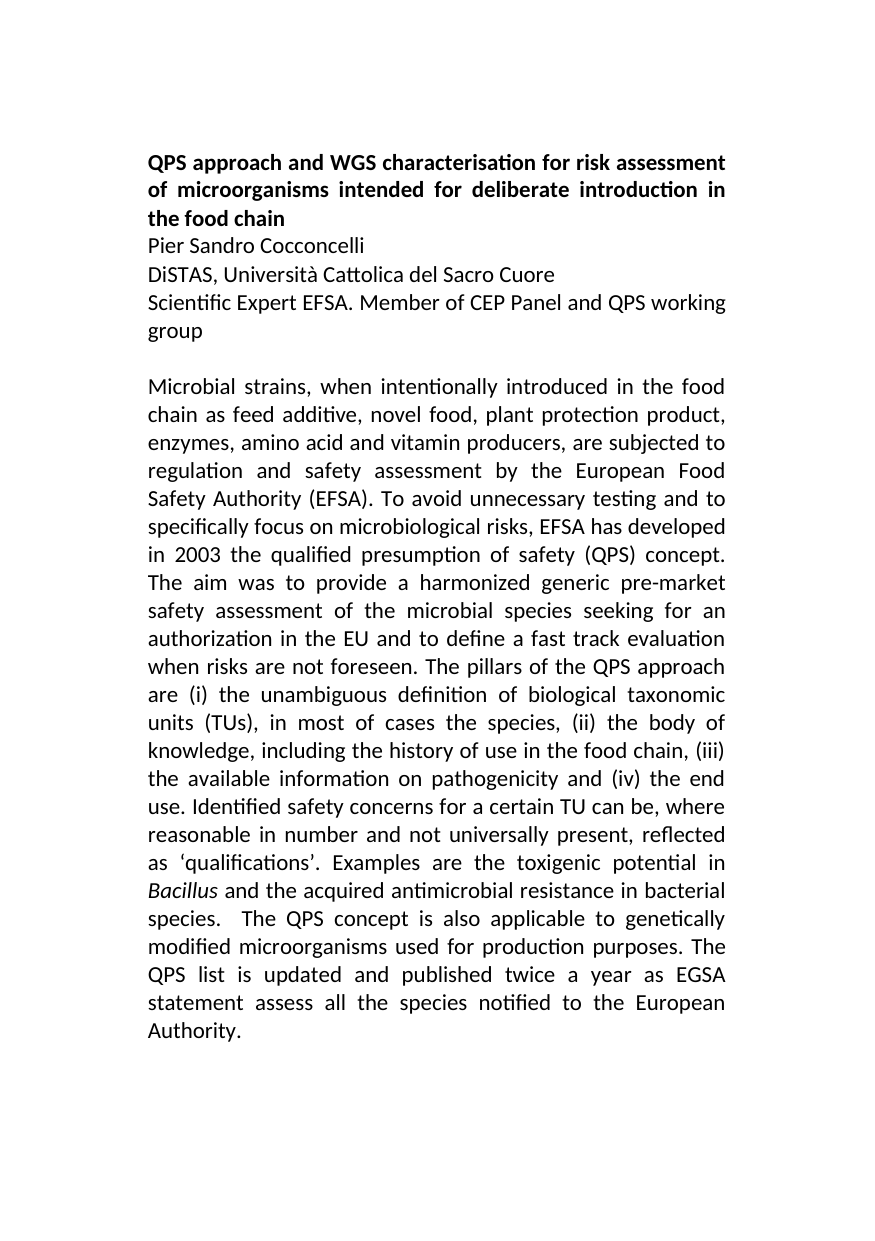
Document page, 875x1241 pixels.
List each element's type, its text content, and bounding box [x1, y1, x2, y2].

text Scientific Expert EFSA. Member of CEP Panel and QPS working group [148, 288, 726, 344]
text Pier Sandro Cocconcelli [148, 232, 726, 260]
text DiSTAS, Università Cattolica del Sacro Cuore [148, 260, 726, 288]
text Microbial strains, when intentionally introduced in the food chain as feed additive, novel food, plant protection product, enzymes, amino acid and vitamin producers, are subjected to regulation and safety assessment by the European Food Safety Authority (EFSA). To avoid unnecessary testing and to specifically focus on microbiological risks, EFSA has developed in 2003 the qualified presumption of safety (QPS) concept. The aim was to provide a harmonized generic pre-market safety assessment of the microbial species seeking for an authorization in the EU and to define a fast track evaluation when risks are not foreseen. The pillars of the QPS approach are (i) the unambiguous definition of biological taxonomic units (TUs), in most of cases the species, (ii) the body of knowledge, including the history of use in the food chain, (iii) the available information on pathogenicity and (iv) the end use. Identified safety concerns for a certain TU can be, where reasonable in number and not universally present, reflected as ‘qualifications’. Examples are the toxigenic potential in Bacillus and the acquired antimicrobial resistance in bacterial species. The QPS concept is also applicable to genetically modified microorganisms used for production purposes. The QPS list is updated and published twice a year as EGSA statement assess all the species notified to the European Authority. [148, 372, 726, 1044]
text QPS approach and WGS characterisation for risk assessment of microorganisms intended for deliberate introduction in the food chain [148, 148, 726, 232]
